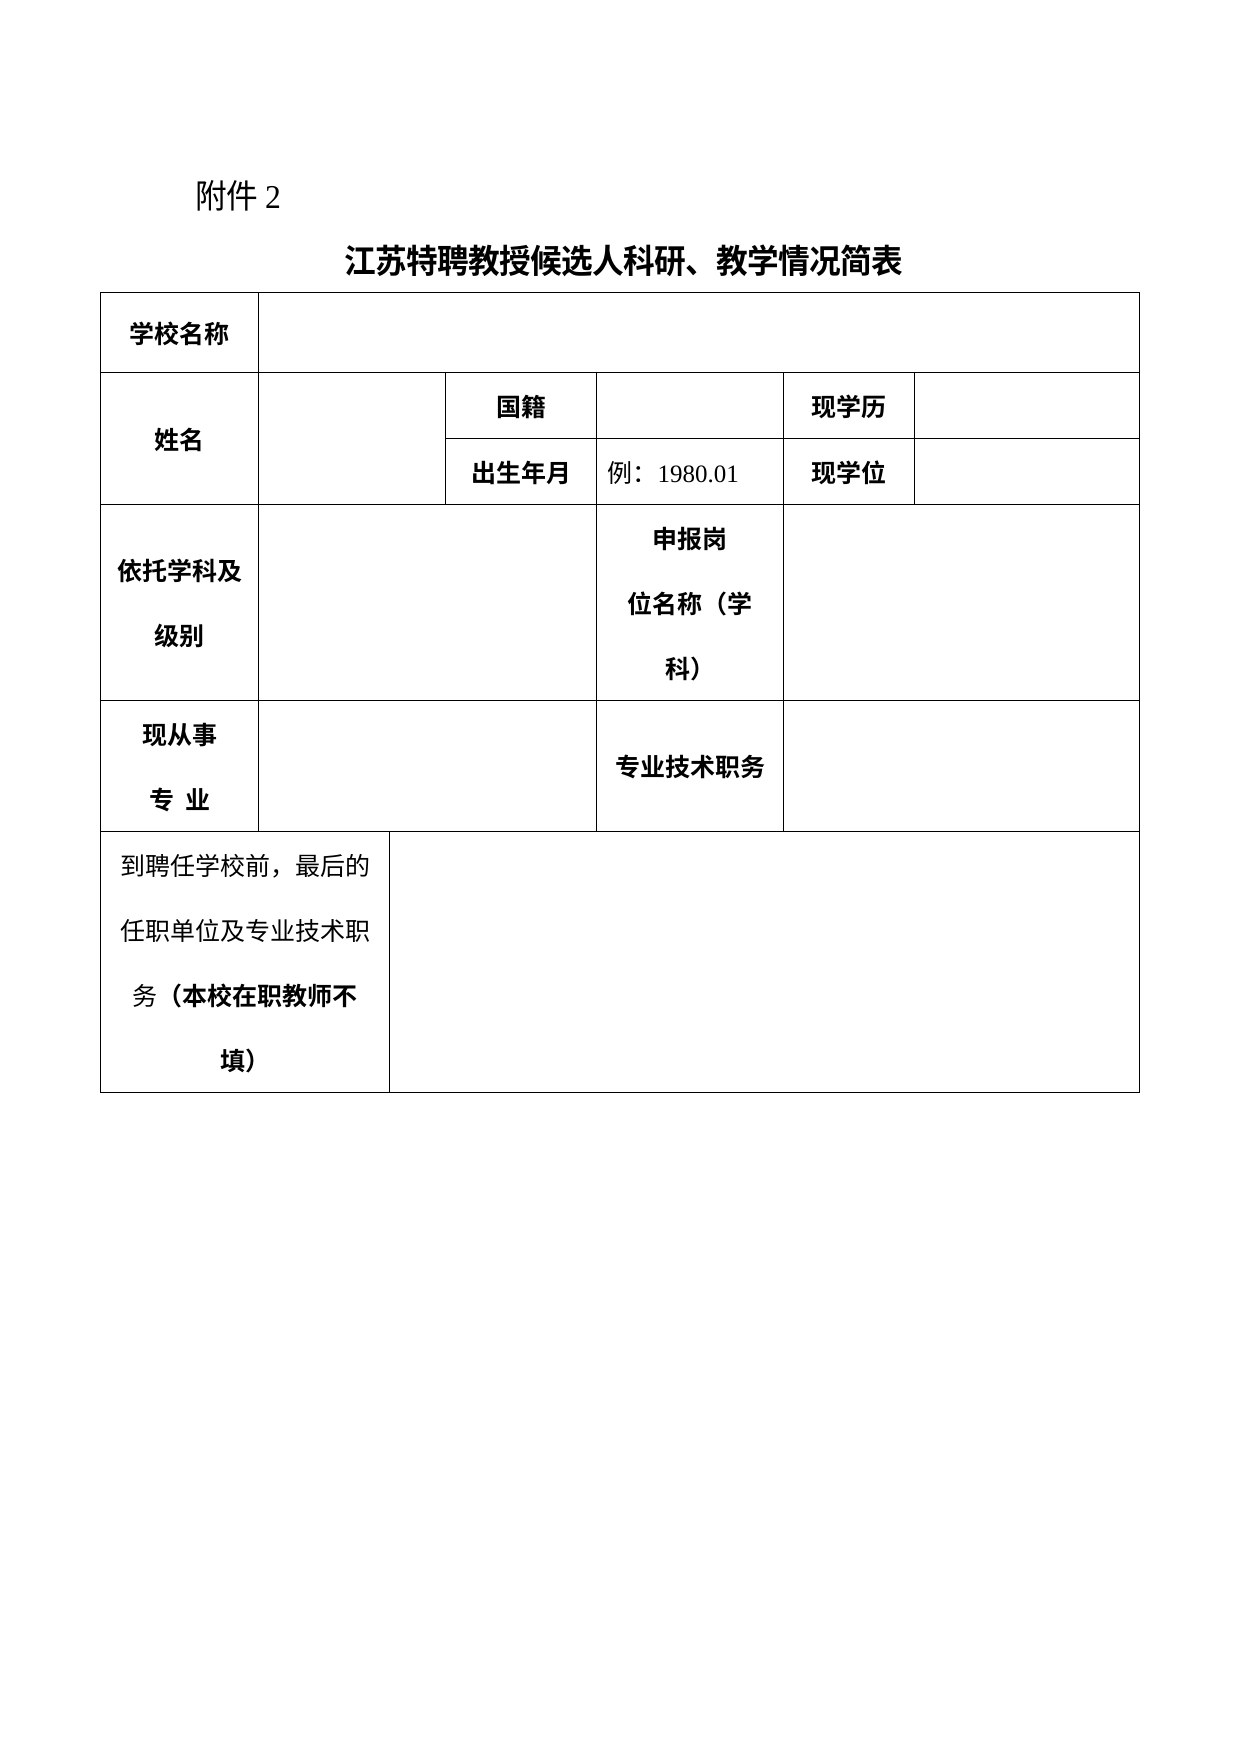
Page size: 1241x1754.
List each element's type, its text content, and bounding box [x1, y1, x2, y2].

table_cell 专业技术职务 [597, 701, 783, 831]
table_cell 国籍 [446, 373, 596, 438]
table_cell 到聘任学校前，最后的任职单位及专业技术职务（本校在职教师不填） [101, 832, 389, 1092]
table_cell 现学历 [784, 373, 914, 438]
table_cell [259, 701, 596, 831]
table_cell 例：1980.01 [597, 439, 783, 504]
table_header 学校名称 [101, 293, 258, 372]
text 江苏特聘教授候选人科研、教学情况简表 [150, 227, 1053, 292]
table_cell [915, 373, 1139, 438]
table_cell 现学位 [784, 439, 914, 504]
table_header [259, 293, 1139, 372]
table_cell [259, 505, 596, 700]
text 附件2 [150, 162, 1053, 227]
table_cell [784, 701, 1139, 831]
table_cell [784, 505, 1139, 700]
table_cell 出生年月 [446, 439, 596, 504]
table_cell [390, 832, 1139, 1092]
table_cell [597, 373, 783, 438]
table_cell 申报岗 位名称（学科） [597, 505, 783, 700]
table_cell 现从事 专 业 [101, 701, 258, 831]
table_cell 姓名 [101, 373, 258, 504]
table_cell 依托学科及级别 [101, 505, 258, 700]
table_cell [259, 373, 445, 504]
table_cell [915, 439, 1139, 504]
